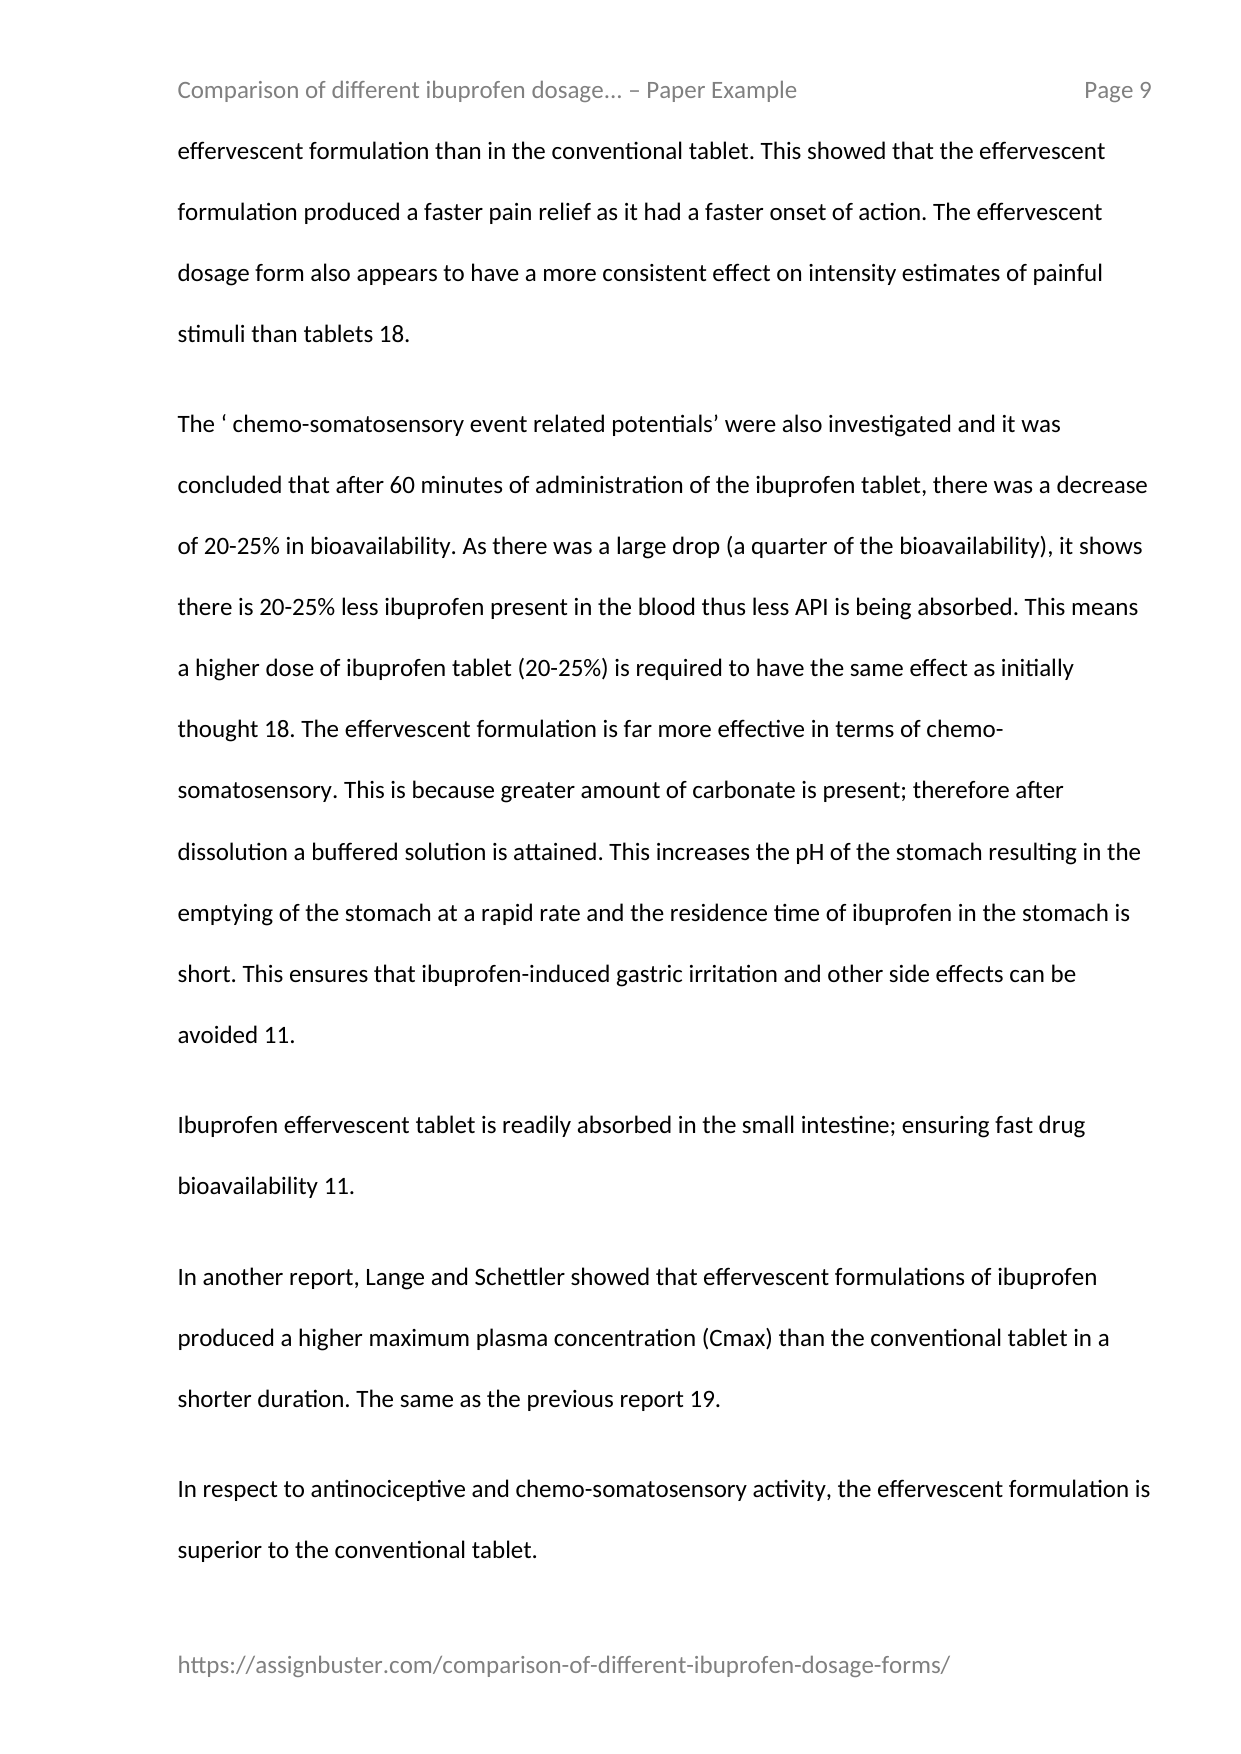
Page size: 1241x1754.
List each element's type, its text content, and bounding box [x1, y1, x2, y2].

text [177, 135, 1152, 348]
text In respect to antinociceptive and chemo-somatosensory activity, the effervescent formulation is superior to the conventional tablet. [177, 1473, 1152, 1565]
text The ‘ chemo-somatosensory event related potentials’ were also investigated and it was concluded that after 60 minutes of administration of the ibuprofen tablet, there was a decrease of 20-25% in bioavailability. As there was a large drop (a quarter of the bioavailability), it shows there is 20-25% less ibuprofen present in the blood thus less API is being absorbed. This means a higher dose of ibuprofen tablet (20-25%) is required to have the same effect as initially thought 18. The effervescent formulation is far more effective in terms of chemo-somatosensory. This is because greater amount of carbonate is present; therefore after dissolution a buffered solution is attained. This increases the pH of the stomach resulting in the emptying of the stomach at a rapid rate and the residence time of ibuprofen in the stomach is short. This ensures that ibuprofen-induced gastric irritation and other side effects can be avoided 11. [177, 408, 1152, 1049]
text In another report, Lange and Schettler showed that effervescent formulations of ibuprofen produced a higher maximum plasma concentration (Cmax) than the conventional tablet in a shorter duration. The same as the previous report 19. [177, 1261, 1152, 1413]
text Ibuprofen effervescent tablet is readily absorbed in the small intestine; ensuring fast drug bioavailability 11. [177, 1109, 1152, 1201]
